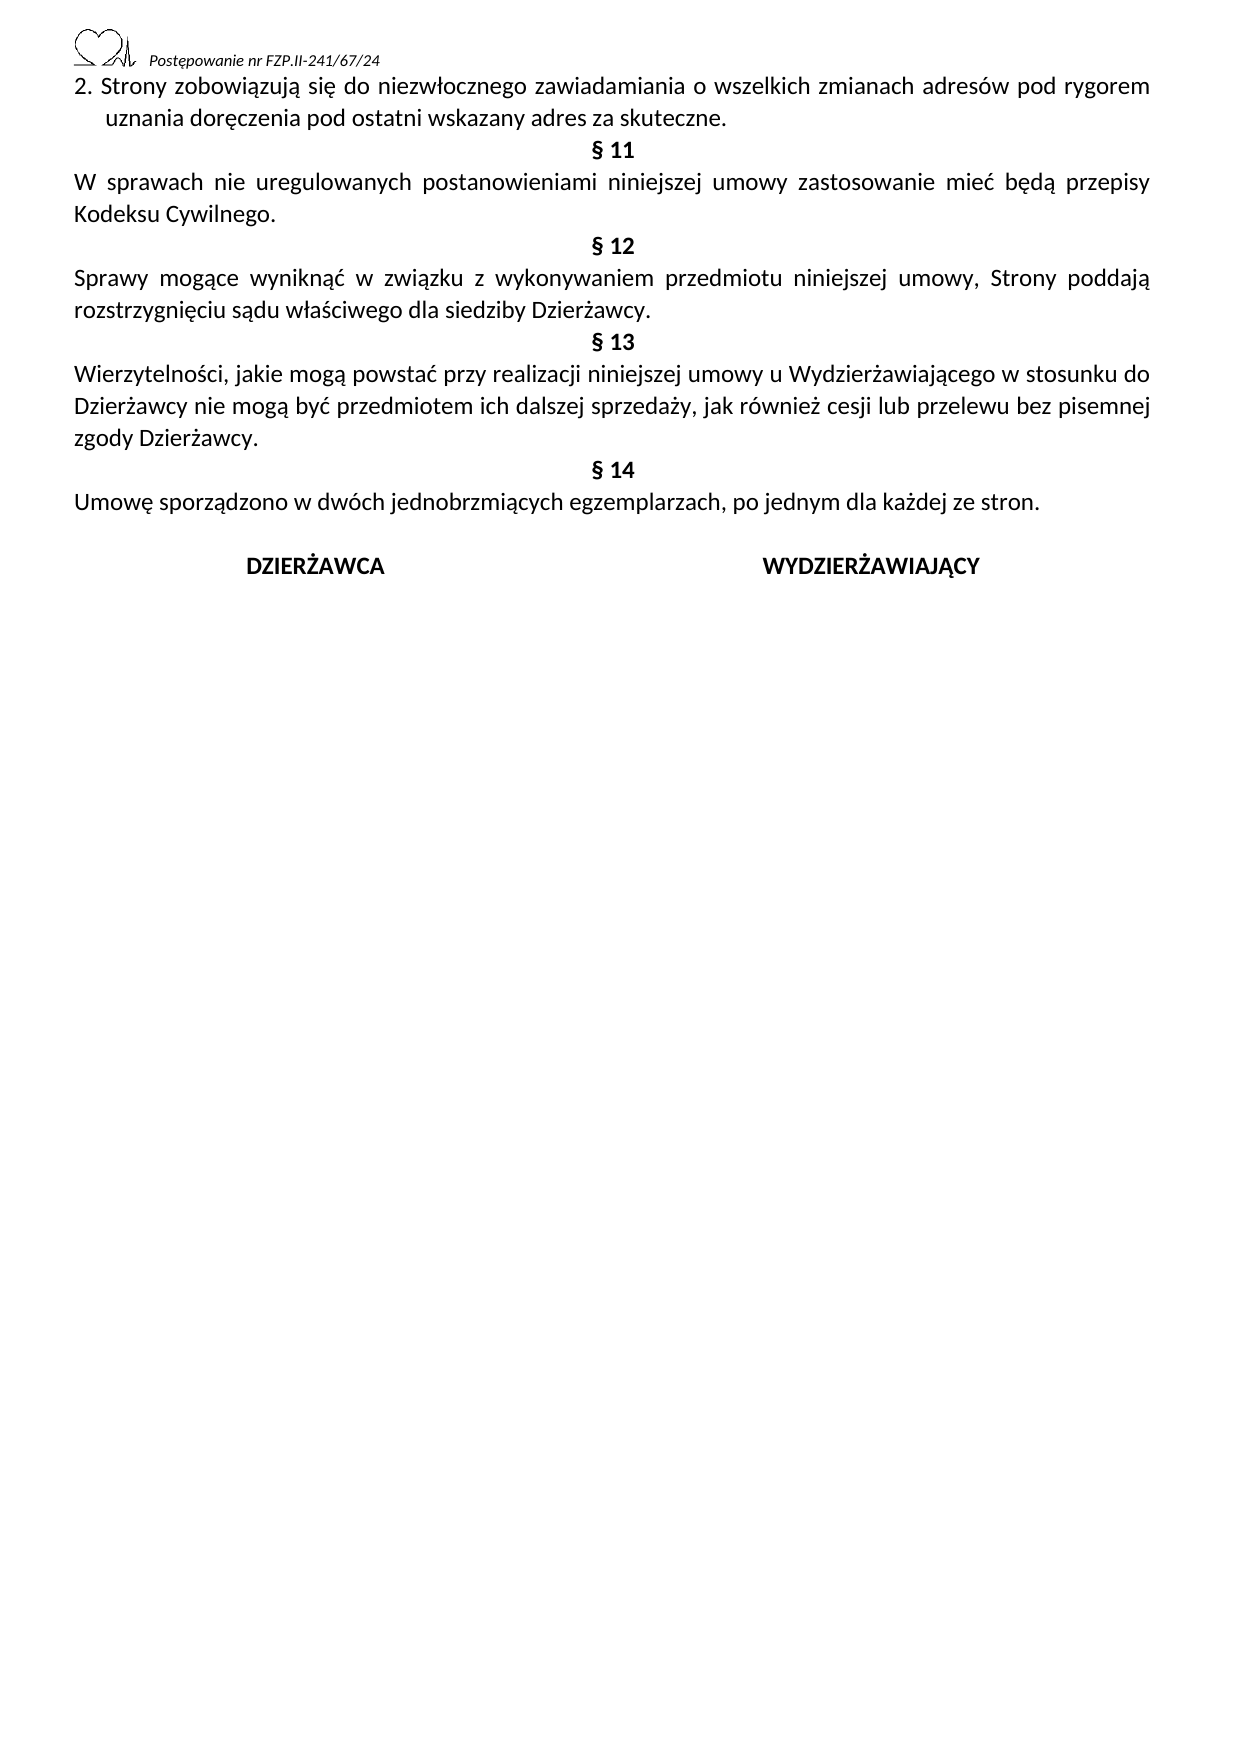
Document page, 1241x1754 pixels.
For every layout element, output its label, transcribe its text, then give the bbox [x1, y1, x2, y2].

text Wierzytelności, jakie mogą powstać przy realizacji niniejszej umowy u Wydzierżawiającego w stosunku do Dzierżawcy nie mogą być przedmiotem ich dalszej sprzedaży, jak również cesji lub przelewu bez pisemnej zgody Dzierżawcy. [74, 358, 1152, 453]
text § 13 [74, 326, 1152, 357]
text W sprawach nie uregulowanych postanowieniami niniejszej umowy zastosowanie mieć będą przepisy Kodeksu Cywilnego. [74, 166, 1152, 229]
text Umowę sporządzono w dwóch jednobrzmiących egzemplarzach, po jednym dla każdej ze stron. [74, 486, 1152, 517]
text DZIERŻAWCA WYDZIERŻAWIAJĄCY [74, 550, 1152, 581]
text § 11 [74, 134, 1152, 165]
text § 14 [74, 454, 1152, 485]
text 2. Strony zobowiązują się do niezwłocznego zawiadamiania o wszelkich zmianach adresów pod rygorem uznania doręczenia pod ostatni wskazany adres za skuteczne. [74, 70, 1152, 133]
text Sprawy mogące wyniknąć w związku z wykonywaniem przedmiotu niniejszej umowy, Strony poddają rozstrzygnięciu sądu właściwego dla siedziby Dzierżawcy. [74, 262, 1152, 325]
text § 12 [74, 230, 1152, 261]
picture [73, 29, 137, 67]
